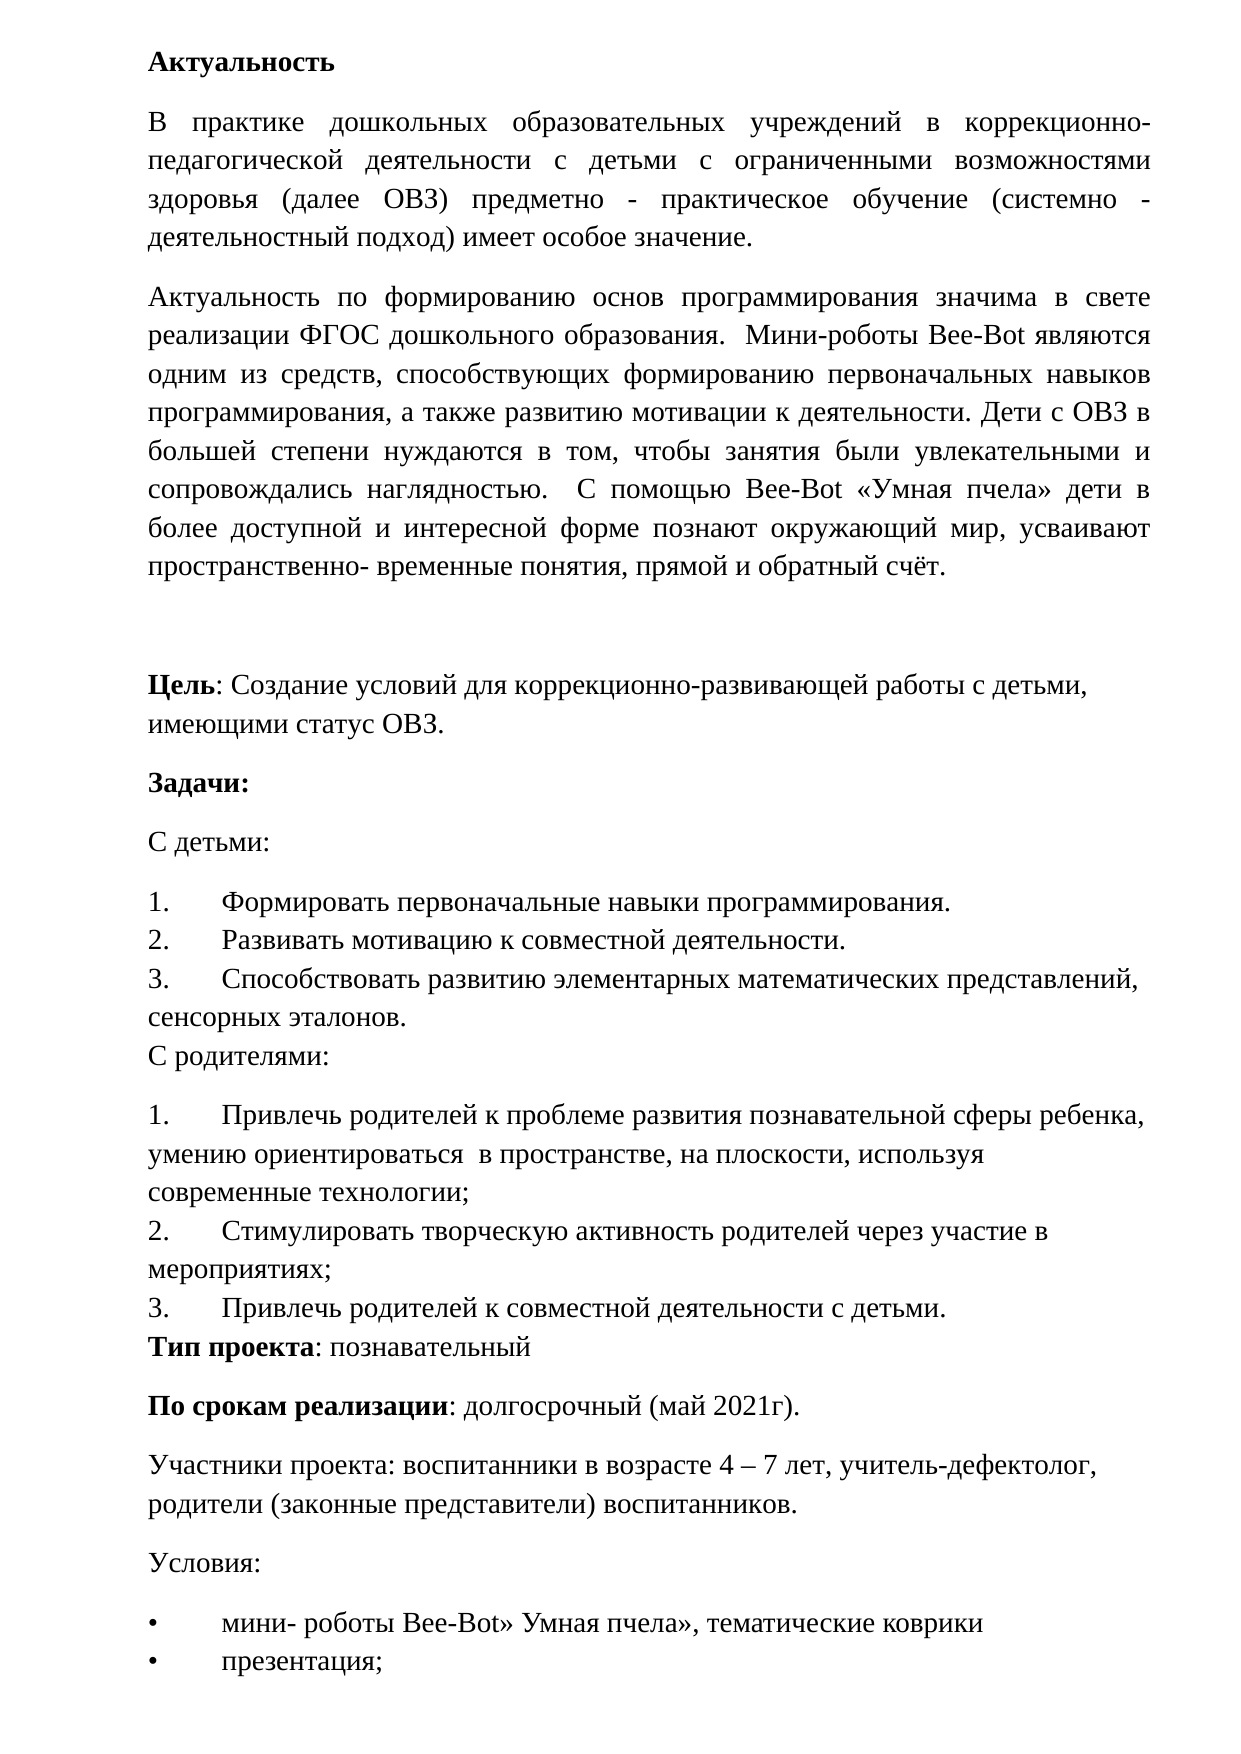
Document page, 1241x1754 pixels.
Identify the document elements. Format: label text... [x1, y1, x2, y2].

text 1. Привлечь родителей к проблеме развития познавательной сферы ребенка, умению ориентироваться в пространстве, на плоскости, используя современные технологии; [148, 1097, 1152, 1208]
text 3. Способствовать развитию элементарных математических представлений, сенсорных эталонов. [148, 961, 1152, 1033]
text Участники проекта: воспитанники в возрасте 4 – 7 лет, учитель-дефектолог, родители (законные представители) воспитанников. [148, 1447, 1152, 1519]
text Цель: Создание условий для коррекционно-развивающей работы с детьми, имеющими статус ОВЗ. [148, 667, 1152, 739]
text По срокам реализации: долгосрочный (май 2021г). [148, 1388, 1152, 1422]
text 3. Привлечь родителей к совместной деятельности с детьми. [148, 1290, 1152, 1324]
text С детьми: [148, 824, 1152, 858]
text • мини- роботы Bee-Bot» Умная пчела», тематические коврики [148, 1605, 1152, 1638]
text Актуальность по формированию основ программирования значима в свете реализации ФГОС дошкольного образования. Мини-роботы Bee-Bot являются одним из средств, способствующих формированию первоначальных навыков программирования, а также развитию мотивации к деятельности. Дети с ОВЗ в большей степени нуждаются в том, чтобы занятия были увлекательными и сопровождались наглядностью. С помощью Bee-Bot «Умная пчела» дети в более доступной и интересной форме познают окружающий мир, усваивают пространственно- временные понятия, прямой и обратный счёт. [148, 279, 1152, 582]
text В практике дошкольных образовательных учреждений в коррекционно-педагогической деятельности с детьми с ограниченными возможностями здоровья (далее ОВЗ) предметно - практическое обучение (системно - деятельностный подход) имеет особое значение. [148, 104, 1152, 253]
text Задачи: [148, 765, 1152, 799]
text Условия: [148, 1545, 1152, 1579]
text Тип проекта: познавательный [148, 1329, 1152, 1362]
text 2. Развивать мотивацию к совместной деятельности. [148, 922, 1152, 956]
text • презентация; [148, 1643, 1152, 1677]
text 1. Формировать первоначальные навыки программирования. [148, 884, 1152, 917]
text 2. Стимулировать творческую активность родителей через участие в мероприятиях; [148, 1213, 1152, 1285]
text Актуальность [148, 44, 1152, 78]
text С родителями: [148, 1038, 1152, 1072]
